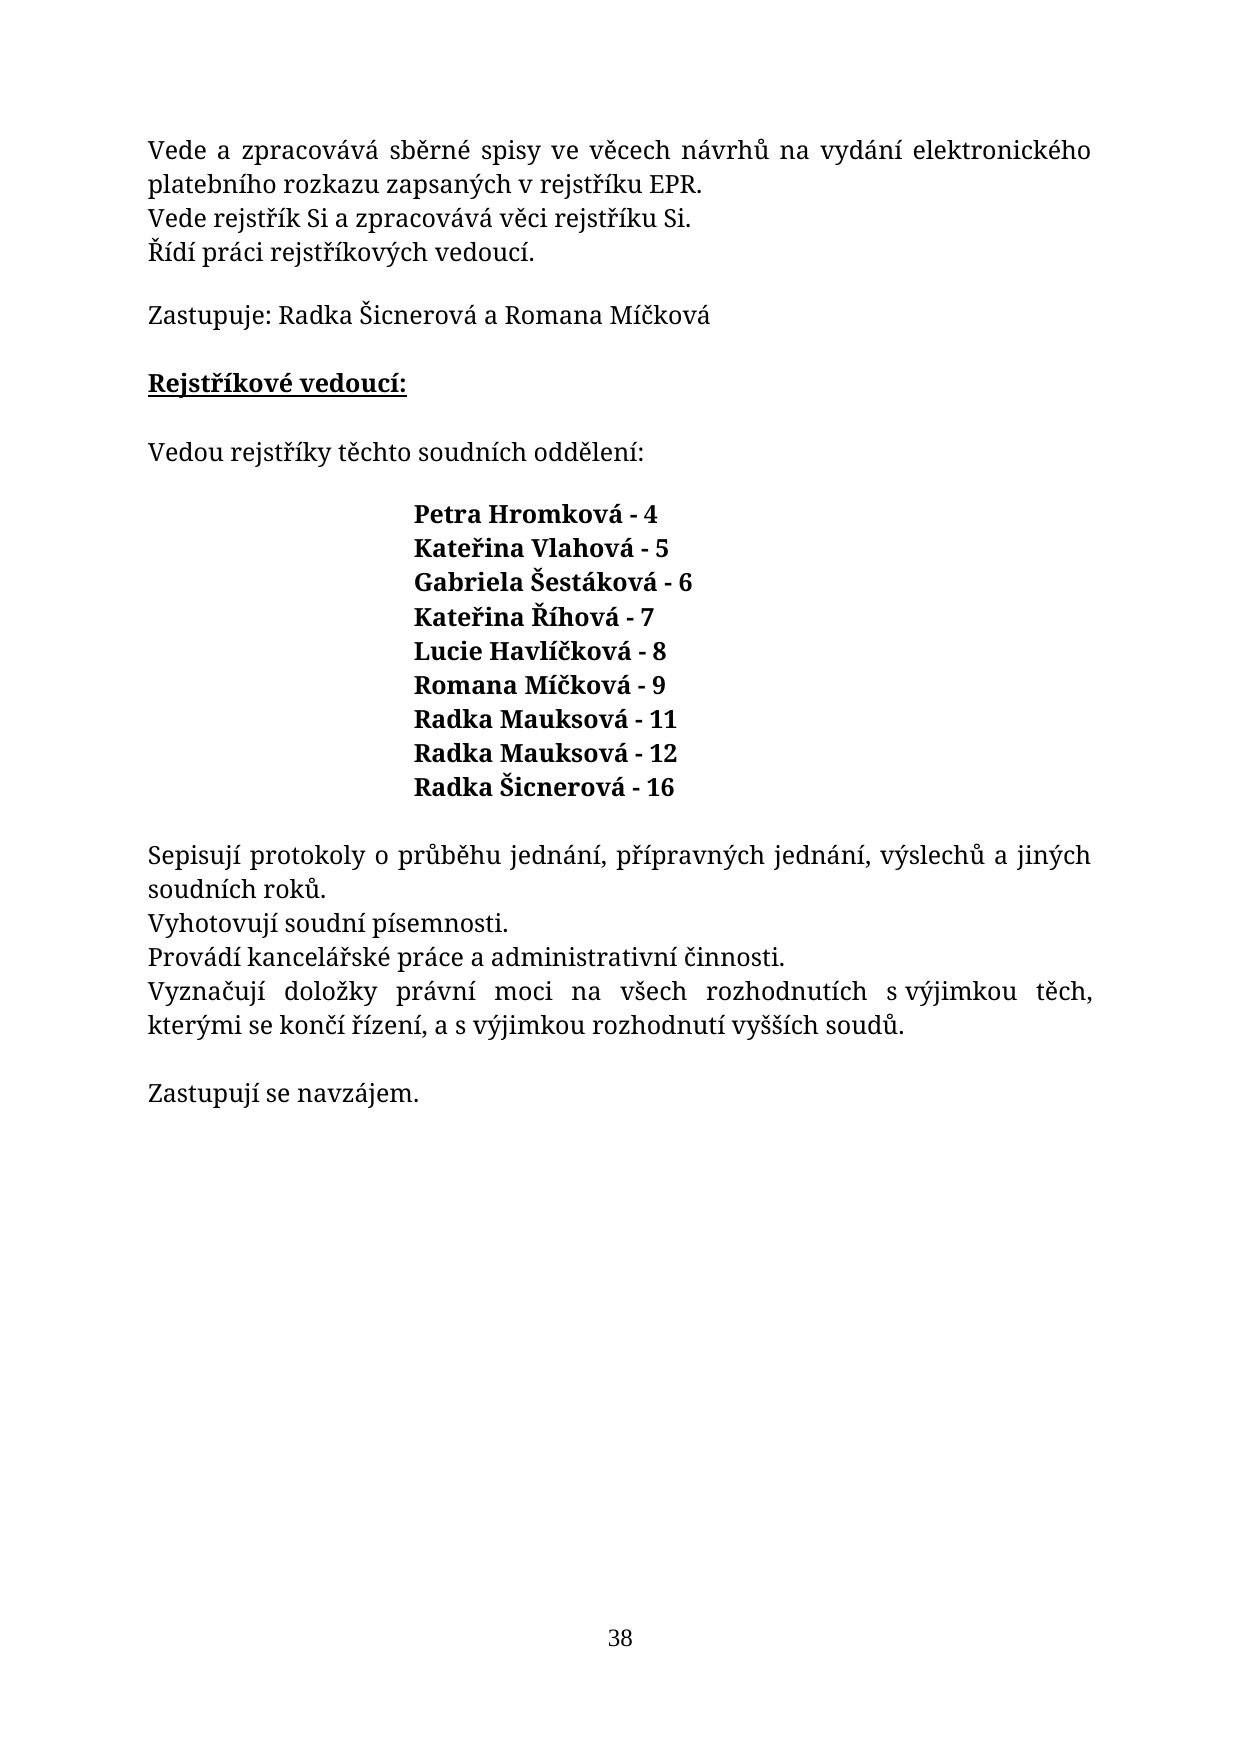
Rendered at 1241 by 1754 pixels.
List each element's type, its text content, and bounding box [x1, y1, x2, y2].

text Petra Hromková - 4 [148, 497, 1093, 531]
text Vedou rejstříky těchto soudních oddělení: [148, 434, 1093, 468]
text Kateřina Říhová - 7 [148, 599, 1093, 633]
text Provádí kancelářské práce a administrativní činnosti. [148, 940, 1093, 974]
text Vede a zpracovává sběrné spisy ve věcech návrhů na vydání elektronického platebního rozkazu zapsaných v rejstříku EPR. [148, 133, 1093, 201]
text Radka Mauksová - 12 [148, 735, 1093, 769]
text Vyznačují doložky právní moci na všech rozhodnutích s výjimkou těch, kterými se končí řízení, a s výjimkou rozhodnutí vyšších soudů. [148, 974, 1093, 1042]
text Řídí práci rejstříkových vedoucí. [148, 235, 1093, 269]
text Vede rejstřík Si a zpracovává věci rejstříku Si. [148, 201, 1093, 235]
text Kateřina Vlahová - 5 [148, 531, 1093, 565]
text Zastupují se navzájem. [148, 1076, 1093, 1110]
text Sepisují protokoly o průběhu jednání, přípravných jednání, výslechů a jiných soudních roků. [148, 838, 1093, 906]
text Gabriela Šestáková - 6 [148, 565, 1093, 599]
text Radka Mauksová - 11 [148, 701, 1093, 735]
text Romana Míčková - 9 [148, 667, 1093, 701]
text Lucie Havlíčková - 8 [148, 633, 1093, 667]
text Zastupuje: Radka Šicnerová a Romana Míčková [148, 298, 1093, 332]
text Rejstříkové vedoucí: [148, 366, 1093, 400]
text Radka Šicnerová - 16 [148, 769, 1093, 803]
text Vyhotovují soudní písemnosti. [148, 906, 1093, 940]
